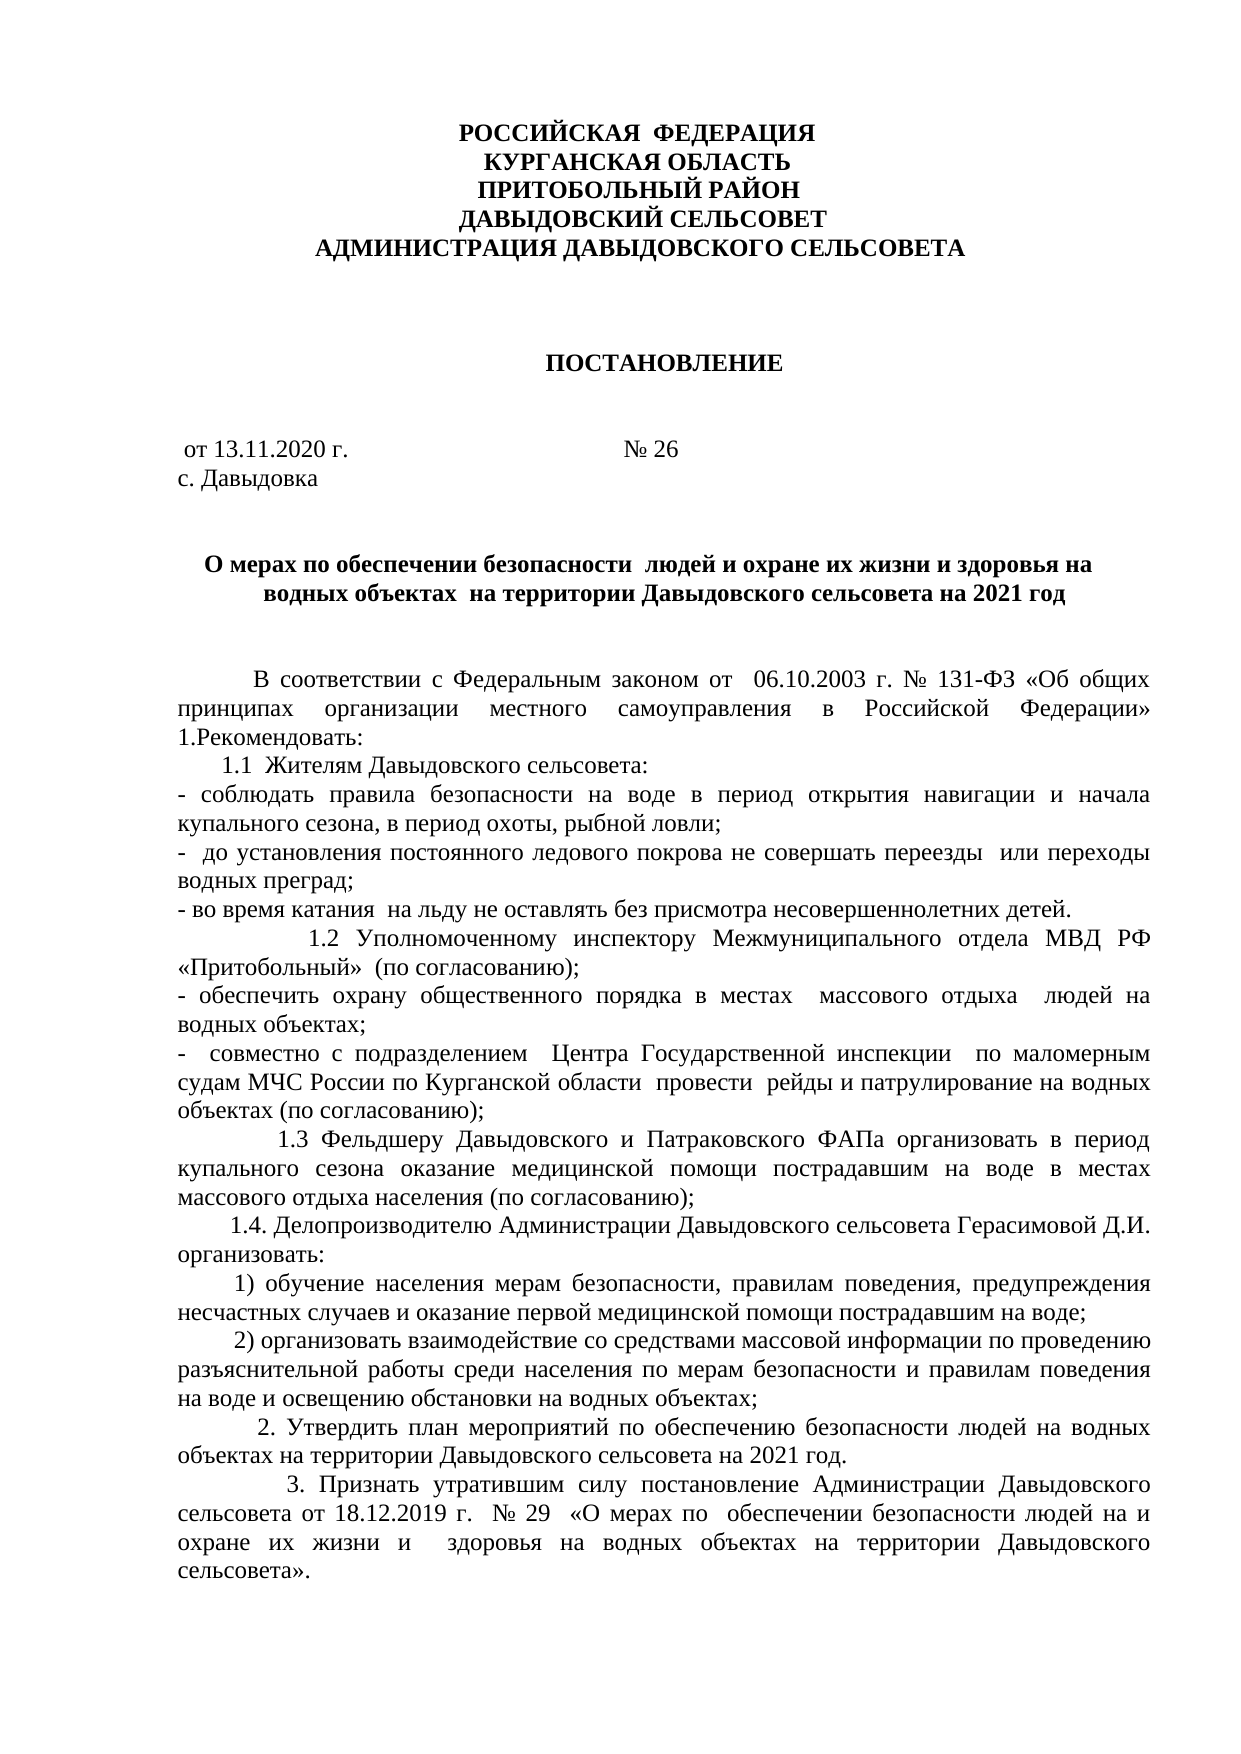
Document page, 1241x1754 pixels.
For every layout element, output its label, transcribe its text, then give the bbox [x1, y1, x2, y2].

text 1) обучение населения мерам безопасности, правилам поведения, предупреждения несчастных случаев и оказание первой медицинской помощи пострадавшим на воде; [177, 1268, 1152, 1326]
text ДАВЫДОВСКИЙ СЕЛЬСОВЕТ [177, 204, 1152, 233]
text 1.1 Жителям Давыдовского сельсовета: [177, 751, 1152, 779]
text КУРГАНСКАЯ ОБЛАСТЬ [177, 147, 1152, 176]
text от 13.11.2020 г. № 26 [177, 434, 1152, 463]
text 1.3 Фельдшеру Давыдовского и Патраковского ФАПа организовать в период купального сезона оказание медицинской помощи пострадавшим на воде в местах массового отдыха населения (по согласованию); [177, 1124, 1152, 1211]
text с. Давыдовка [177, 463, 1152, 492]
text ПРИТОБОЛЬНЫЙ РАЙОН [177, 176, 1152, 204]
text 3. Признать утратившим силу постановление Администрации Давыдовского сельсовета от 18.12.2019 г. № 29 «О мерах по обеспечении безопасности людей на и охране их жизни и здоровья на водных объектах на территории Давыдовского сельсовета». [177, 1469, 1152, 1584]
text 2. Утвердить план мероприятий по обеспечению безопасности людей на водных объектах на территории Давыдовского сельсовета на 2021 год. [177, 1412, 1152, 1469]
text В соответствии с Федеральным законом от 06.10.2003 г. № 131-ФЗ «Об общих принципах организации местного самоуправления в Российской Федерации» 1.Рекомендовать: [177, 664, 1152, 751]
text - до установления постоянного ледового покрова не совершать переезды или переходы водных преград; [177, 837, 1152, 894]
text 1.2 Уполномоченному инспектору Межмуниципального отдела МВД РФ «Притобольный» (по согласованию); [177, 923, 1152, 981]
text АДМИНИСТРАЦИЯ ДАВЫДОВСКОГО СЕЛЬСОВЕТА [177, 233, 1152, 262]
text 1.4. Делопроизводителю Администрации Давыдовского сельсовета Герасимовой Д.И. организовать: [177, 1211, 1152, 1268]
text - совместно с подразделением Центра Государственной инспекции по маломерным судам МЧС России по Курганской области провести рейды и патрулирование на водных объектах (по согласованию); [177, 1038, 1152, 1124]
text - обеспечить охрану общественного порядка в местах массового отдыха людей на водных объектах; [177, 981, 1152, 1038]
text - во время катания на льду не оставлять без присмотра несовершеннолетних детей. [177, 894, 1152, 923]
text 2) организовать взаимодействие со средствами массовой информации по проведению разъяснительной работы среди населения по мерам безопасности и правилам поведения на воде и освещению обстановки на водных объектах; [177, 1326, 1152, 1412]
text РОССИЙСКАЯ ФЕДЕРАЦИЯ [177, 118, 1152, 147]
text О мерах по обеспечении безопасности людей и охране их жизни и здоровья на водных объектах на территории Давыдовского сельсовета на 2021 год [177, 549, 1152, 607]
text ПОСТАНОВЛЕНИЕ [177, 348, 1152, 377]
text - соблюдать правила безопасности на воде в период открытия навигации и начала купального сезона, в период охоты, рыбной ловли; [177, 779, 1152, 837]
